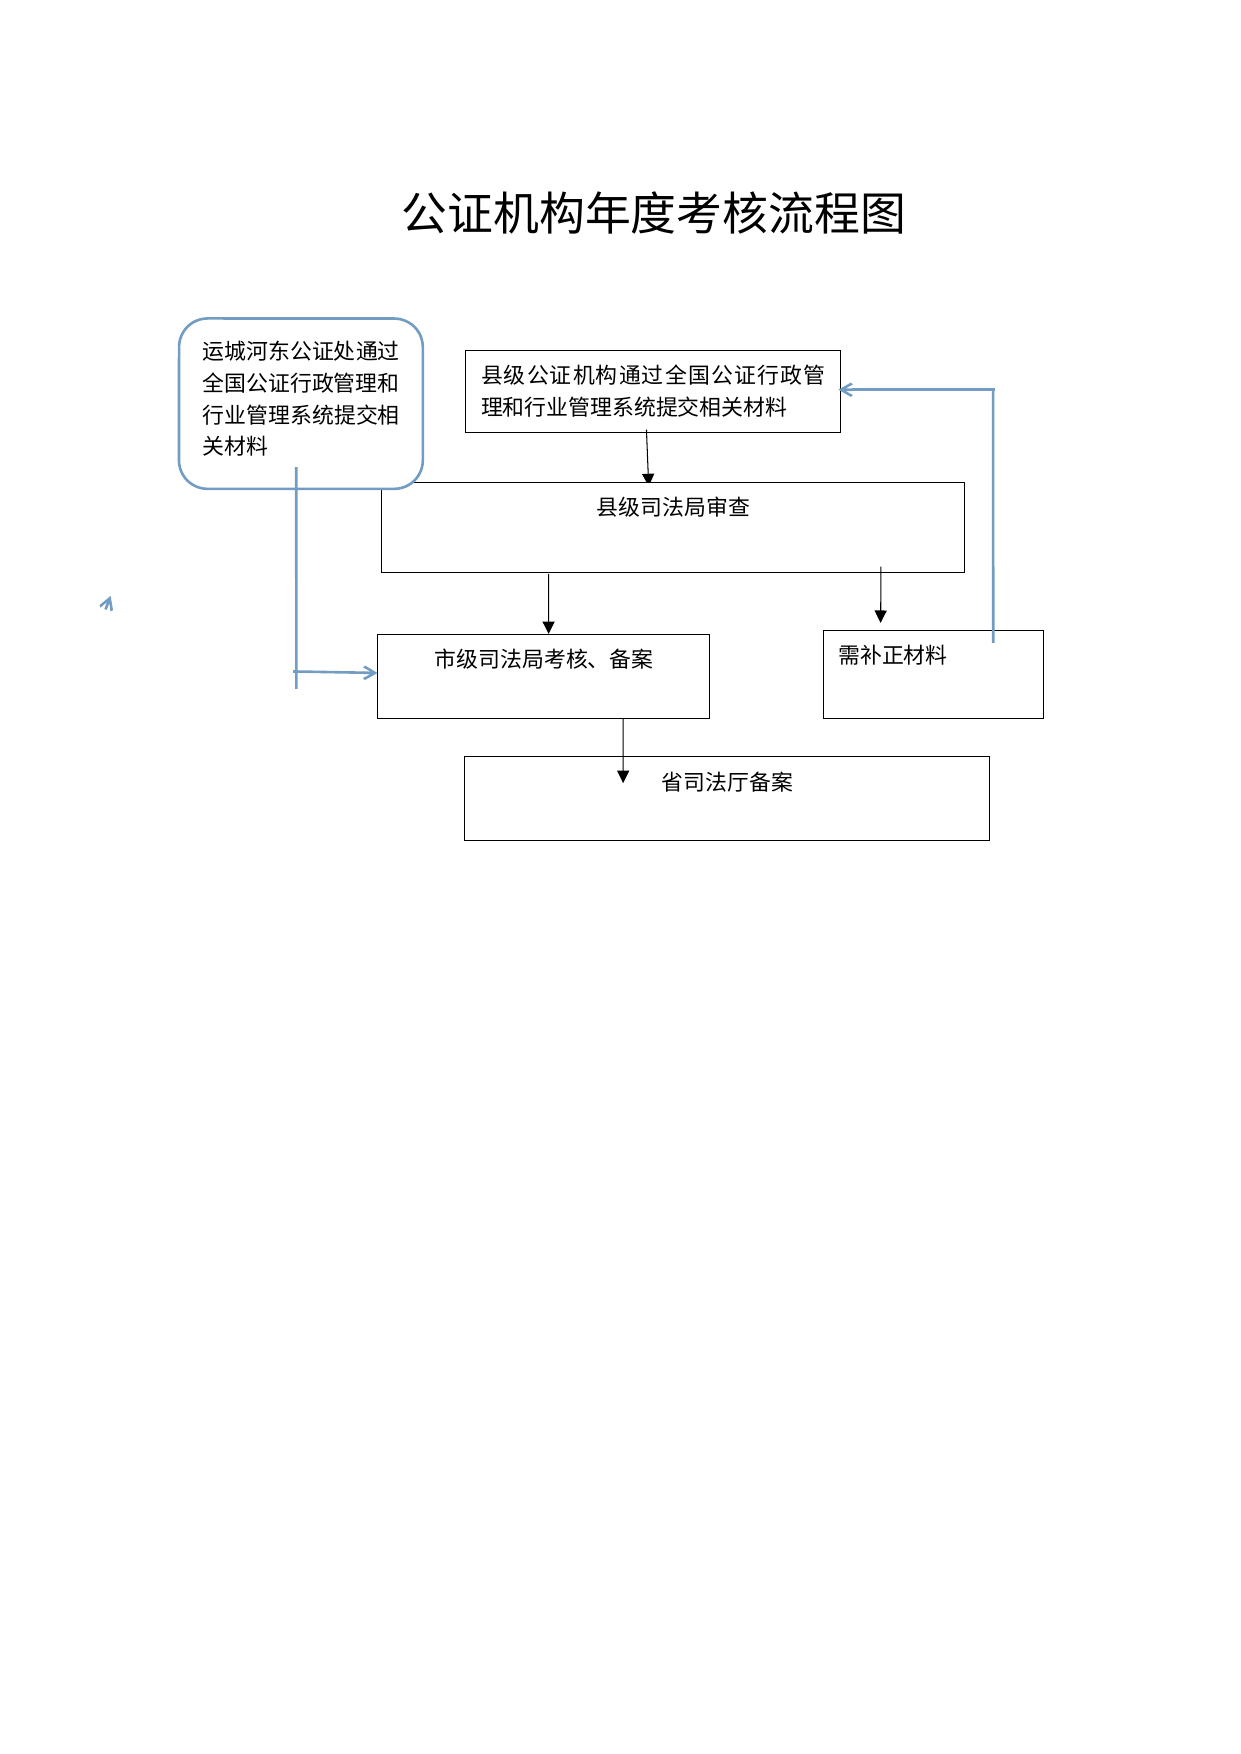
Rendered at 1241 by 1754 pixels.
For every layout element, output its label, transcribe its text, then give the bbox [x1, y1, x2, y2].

list 公证机构年度考核流程图 [254, 162, 1053, 259]
